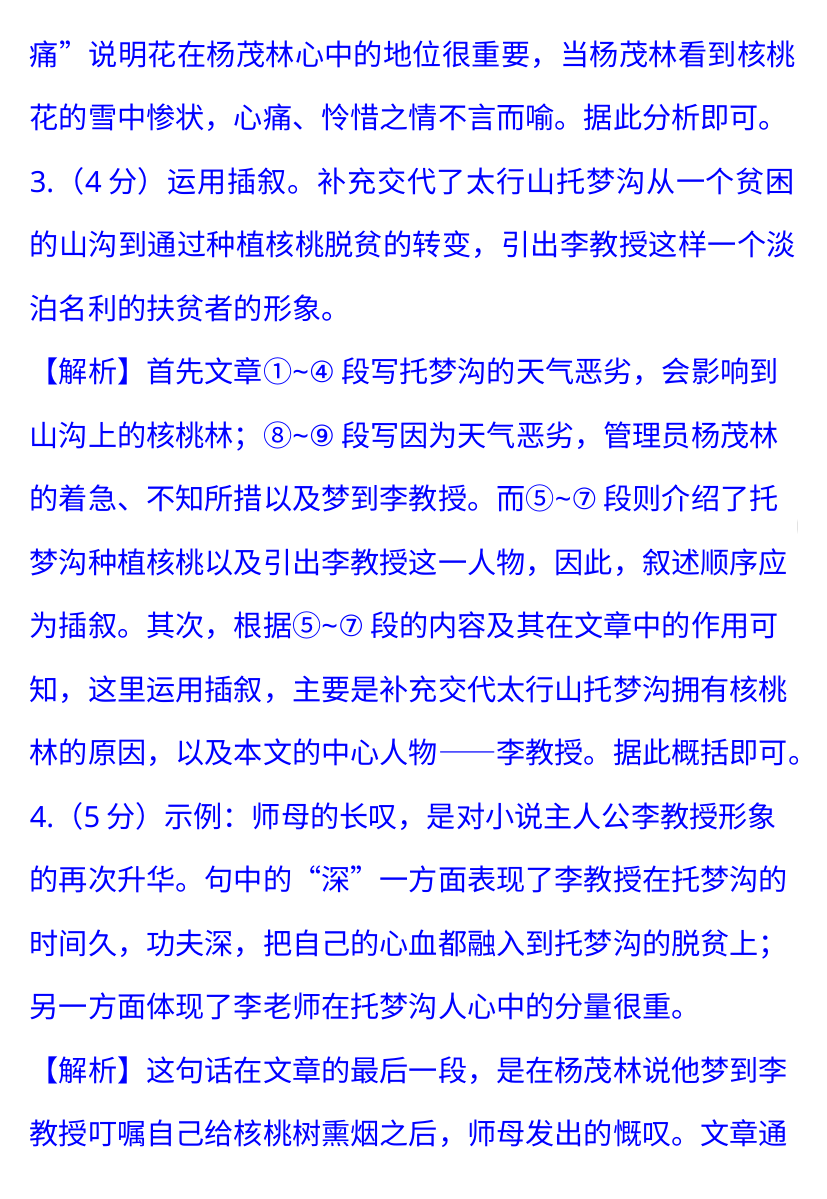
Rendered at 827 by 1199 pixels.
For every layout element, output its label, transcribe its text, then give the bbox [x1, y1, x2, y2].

text 3.（4分）运用插叙。补充交代了太行山托梦沟从一个贫困的山沟到通过种植核桃脱贫的转变，引出李教授这样一个淡泊名利的扶贫者的形象。 [29, 158, 797, 328]
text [29, 1047, 797, 1153]
text 4.（5分）示例：师母的长叹，是对小说主人公李教授形象的再次升华。句中的“深”一方面表现了李教授在托梦沟的时间久，功夫深，把自己的心血都融入到托梦沟的脱贫上；另一方面体现了李老师在托梦沟人心中的分量很重。 [29, 793, 797, 1026]
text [29, 31, 797, 137]
text 【解析】首先文章①~④段写托梦沟的天气恶劣，会影响到山沟上的核桃林；⑧~⑨段写因为天气恶劣，管理员杨茂林的着急、不知所措以及梦到李教授。而⑤~⑦段则介绍了托梦沟种植核桃以及引出李教授这一人物，因此，叙述顺序应为插叙。其次，根据⑤~⑦段的内容及其在文章中的作用可知，这里运用插叙，主要是补充交代太行山托梦沟拥有核桃林的原因，以及本文的中心人物——李教授。据此概括即可。 [29, 349, 797, 772]
